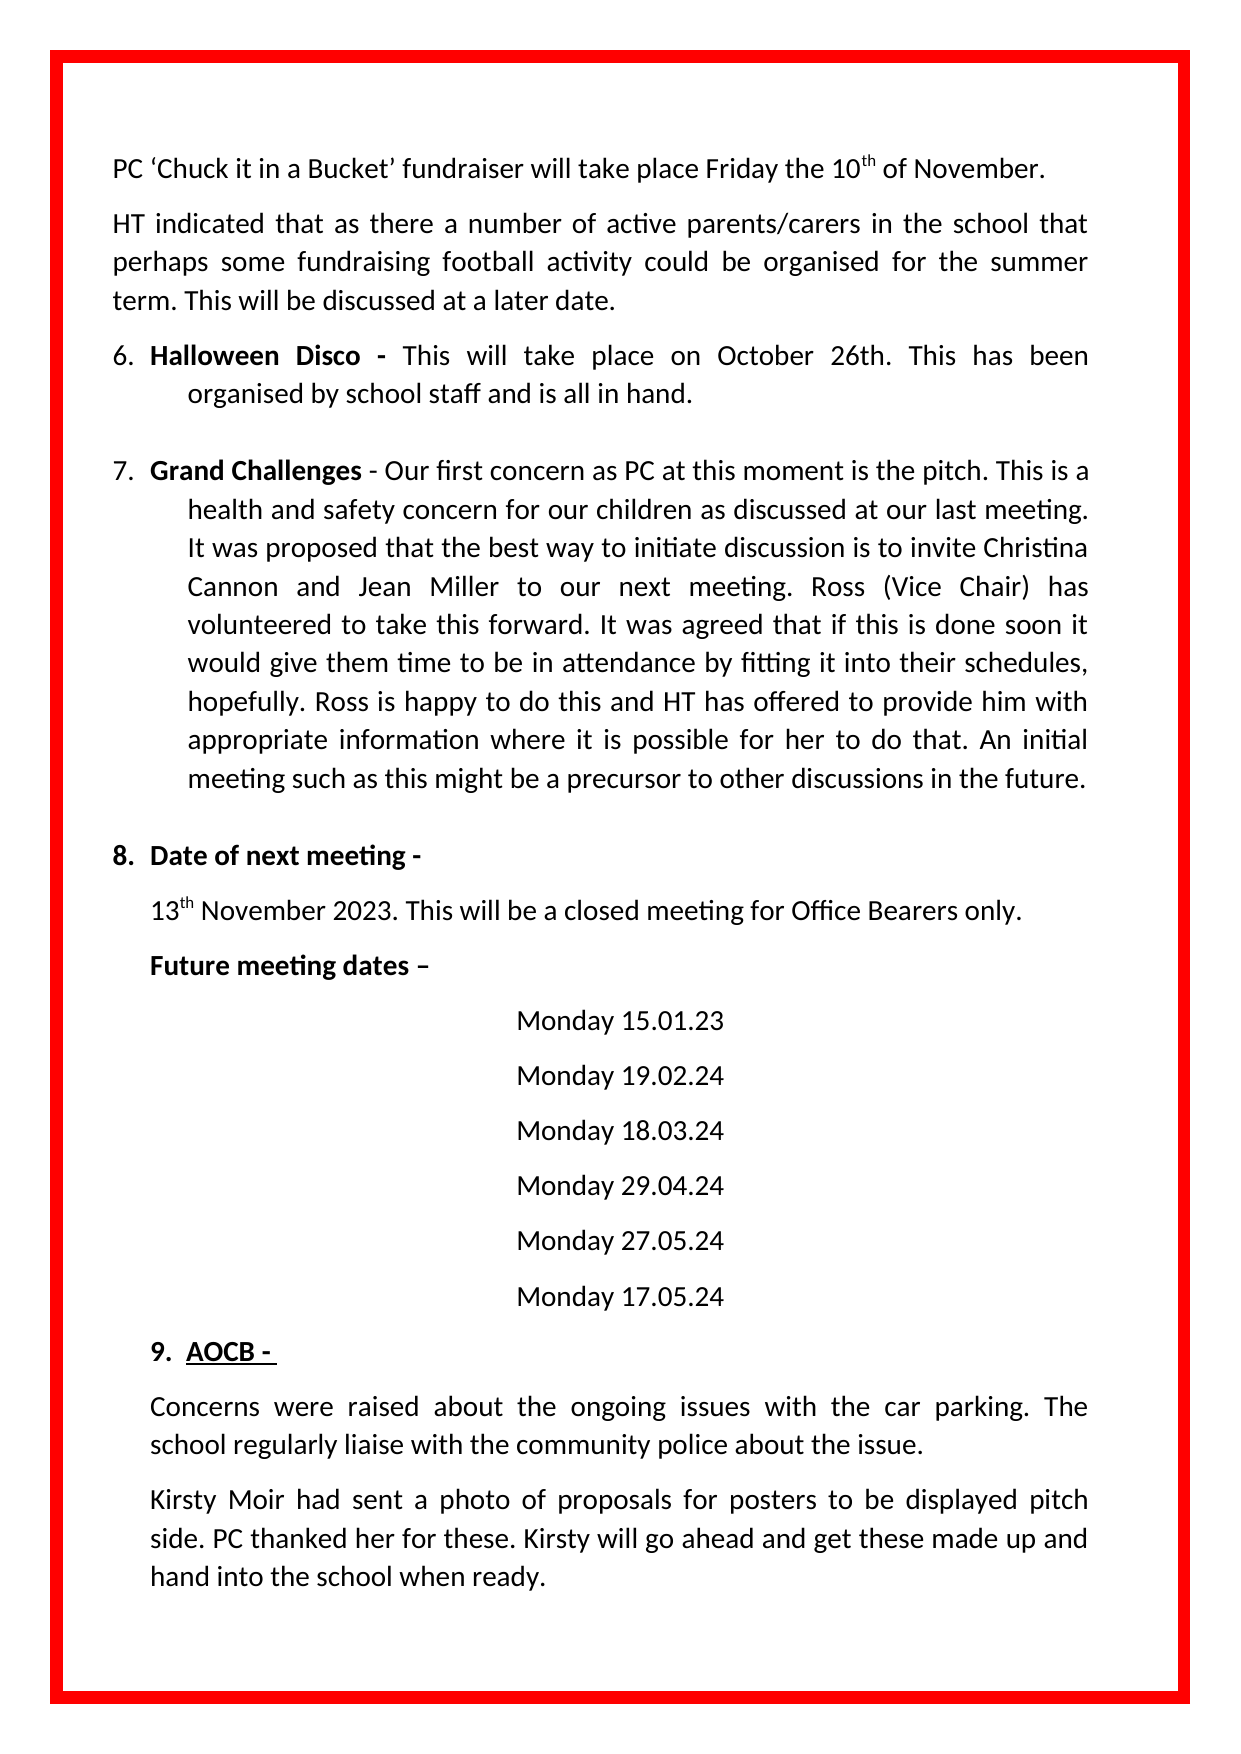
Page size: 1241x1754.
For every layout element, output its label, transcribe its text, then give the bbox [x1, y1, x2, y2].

text PC ‘Chuck it in a Bucket’ fundraiser will take place Friday the 10th of November. [112, 150, 1090, 186]
list Halloween Disco - This will take place on October 26th. This has been organised by school staff and is all in hand. [112, 337, 1090, 411]
text 13th November 2023. This will be a closed meeting for Office Bearers only. [150, 892, 1090, 927]
text Monday 19.02.24 [150, 1057, 1090, 1093]
text Monday 29.04.24 [150, 1167, 1090, 1203]
text Monday 17.05.24 [150, 1278, 1090, 1313]
text Concerns were raised about the ongoing issues with the car parking. The school regularly liaise with the community police about the issue. [150, 1388, 1090, 1462]
list Date of next meeting - [112, 837, 1090, 872]
text Monday 15.01.23 [150, 1002, 1090, 1038]
text Monday 27.05.24 [150, 1222, 1090, 1258]
list Grand Challenges - Our first concern as PC at this moment is the pitch. This is a health and safety concern for our children as discussed at our last meeting. It was proposed that the best way to initiate discussion is to invite Christina Cannon and Jean Miller to our next meeting. Ross (Vice Chair) has volunteered to take this forward. It was agreed that if this is done soon it would give them time to be in attendance by fitting it into their schedules, hopefully. Ross is happy to do this and HT has offered to provide him with appropriate information where it is possible for her to do that. An initial meeting such as this might be a precursor to other discussions in the future. [112, 452, 1090, 796]
text Kirsty Moir had sent a photo of proposals for posters to be displayed pitch side. PC thanked her for these. Kirsty will go ahead and get these made up and hand into the school when ready. [150, 1481, 1090, 1594]
text Future meeting dates – [150, 947, 1090, 983]
text Monday 18.03.24 [150, 1112, 1090, 1148]
text 9. AOCB - [150, 1333, 1090, 1368]
text HT indicated that as there a number of active parents/carers in the school that perhaps some fundraising football activity could be organised for the summer term. This will be discussed at a later date. [112, 205, 1090, 318]
